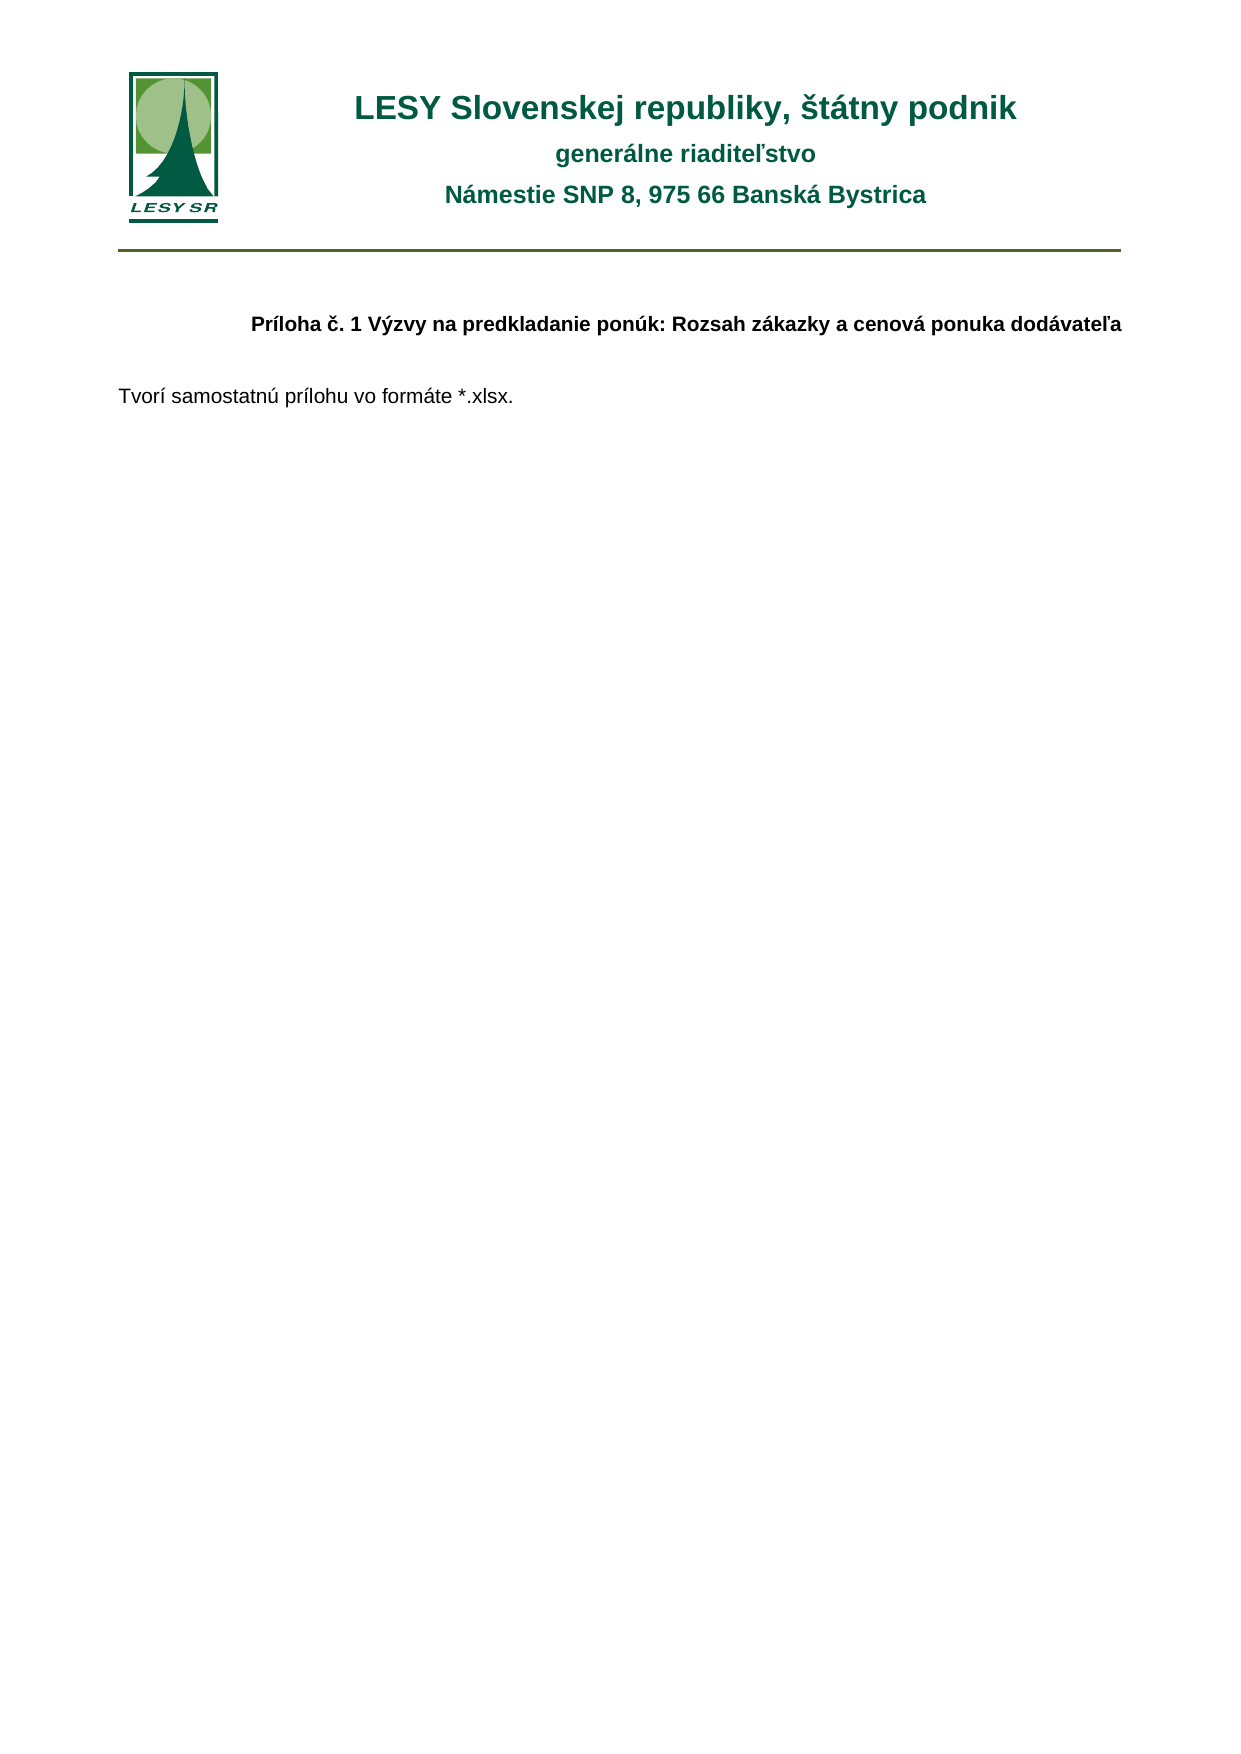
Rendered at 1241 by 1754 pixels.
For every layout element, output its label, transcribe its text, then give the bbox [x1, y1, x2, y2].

text Tvorí samostatnú prílohu vo formáte *.xlsx. [118, 384, 1122, 408]
text Príloha č. 1 Výzvy na predkladanie ponúk: Rozsah zákazky a cenová ponuka dodávateľa [118, 312, 1122, 336]
